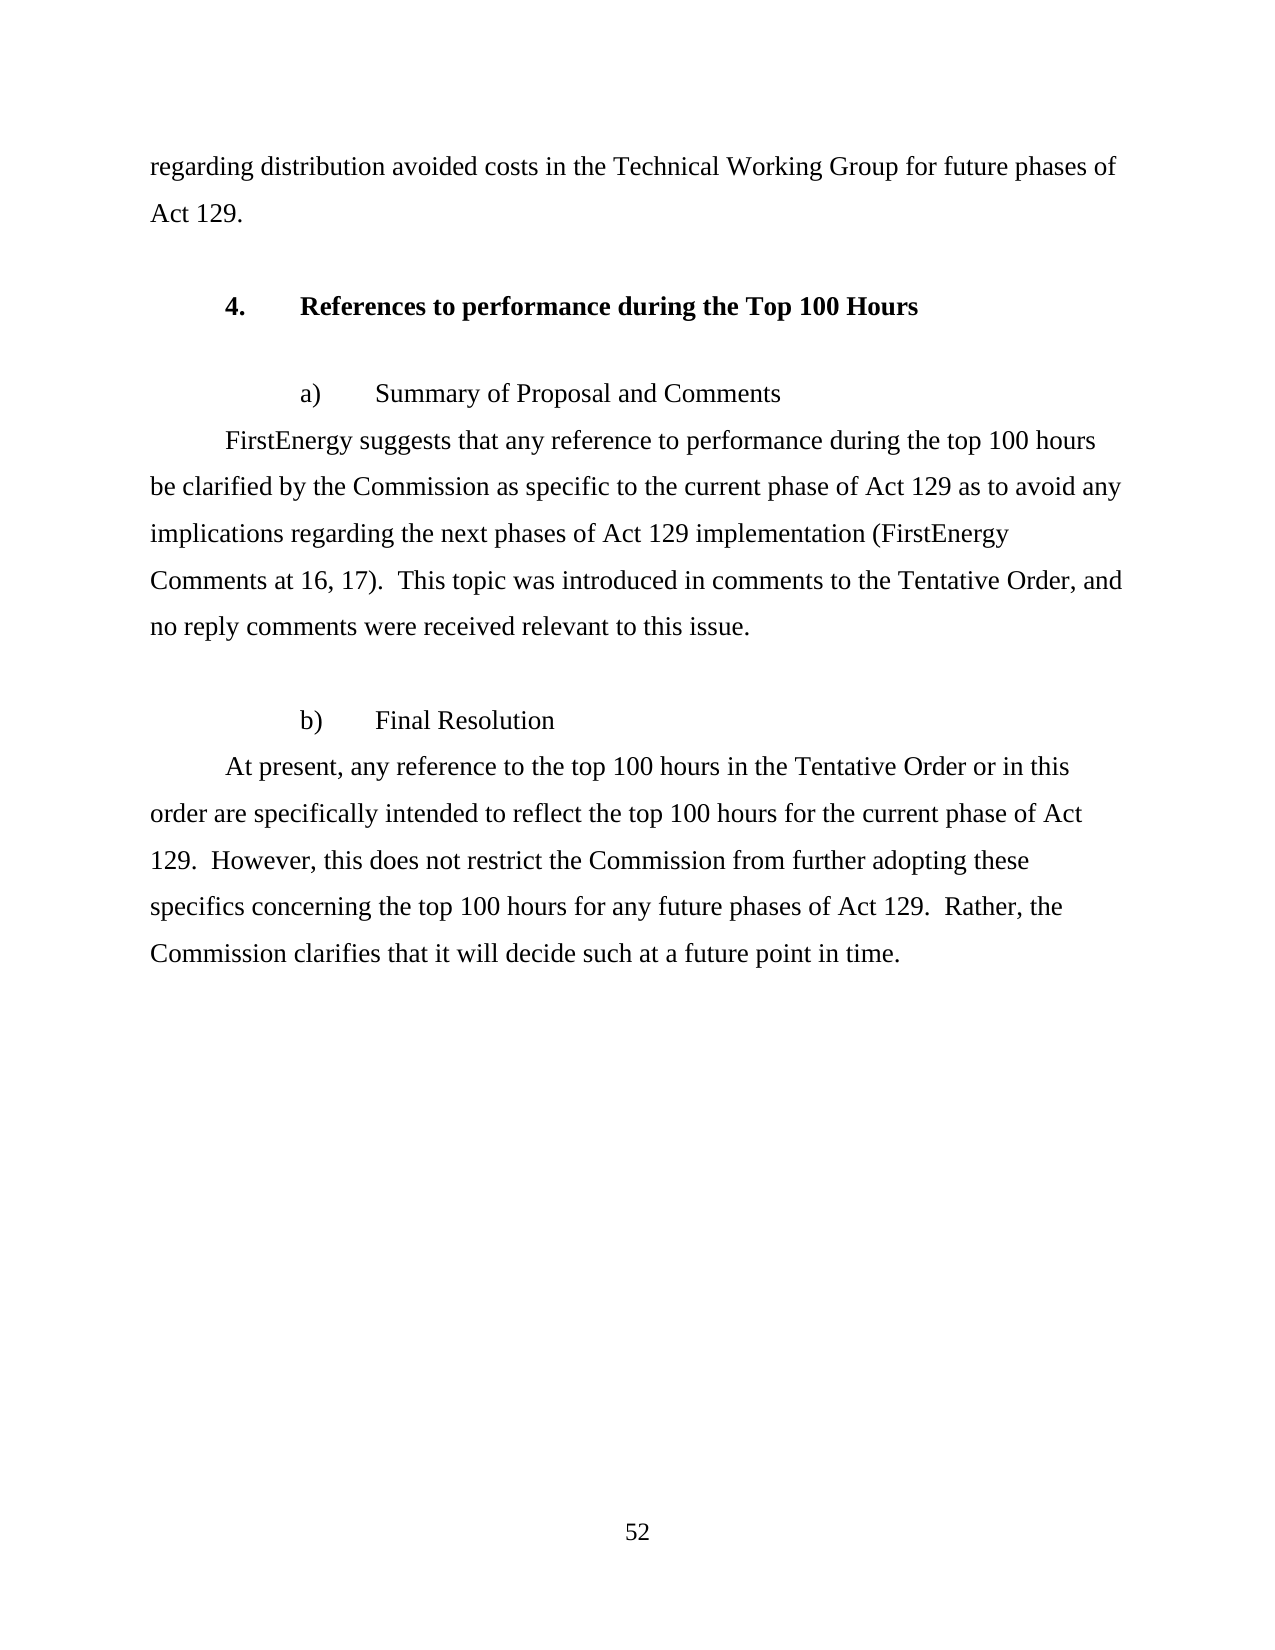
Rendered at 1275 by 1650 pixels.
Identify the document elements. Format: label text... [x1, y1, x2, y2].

text FirstEnergy suggests that any reference to performance during the top 100 hours be clarified by the Commission as specific to the current phase of Act 129 as to avoid any implications regarding the next phases of Act 129 implementation (FirstEnergy Comments at 16, 17). This topic was introduced in comments to the Tentative Order, and no reply comments were received relevant to this issue. [150, 424, 1125, 642]
list Final Resolution [300, 704, 1125, 735]
list References to performance during the Top 100 Hours [225, 290, 1125, 363]
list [150, 150, 1125, 228]
text a) Summary of Proposal and Comments [225, 377, 1125, 408]
list At present, any reference to the top 100 hours in the Tentative Order or in this order are specifically intended to reflect the top 100 hours for the current phase of Act 129. However, this does not restrict the Commission from further adopting these specifics concerning the top 100 hours for any future phases of Act 129. Rather, the Commission clarifies that it will decide such at a future point in time. [150, 750, 1125, 968]
